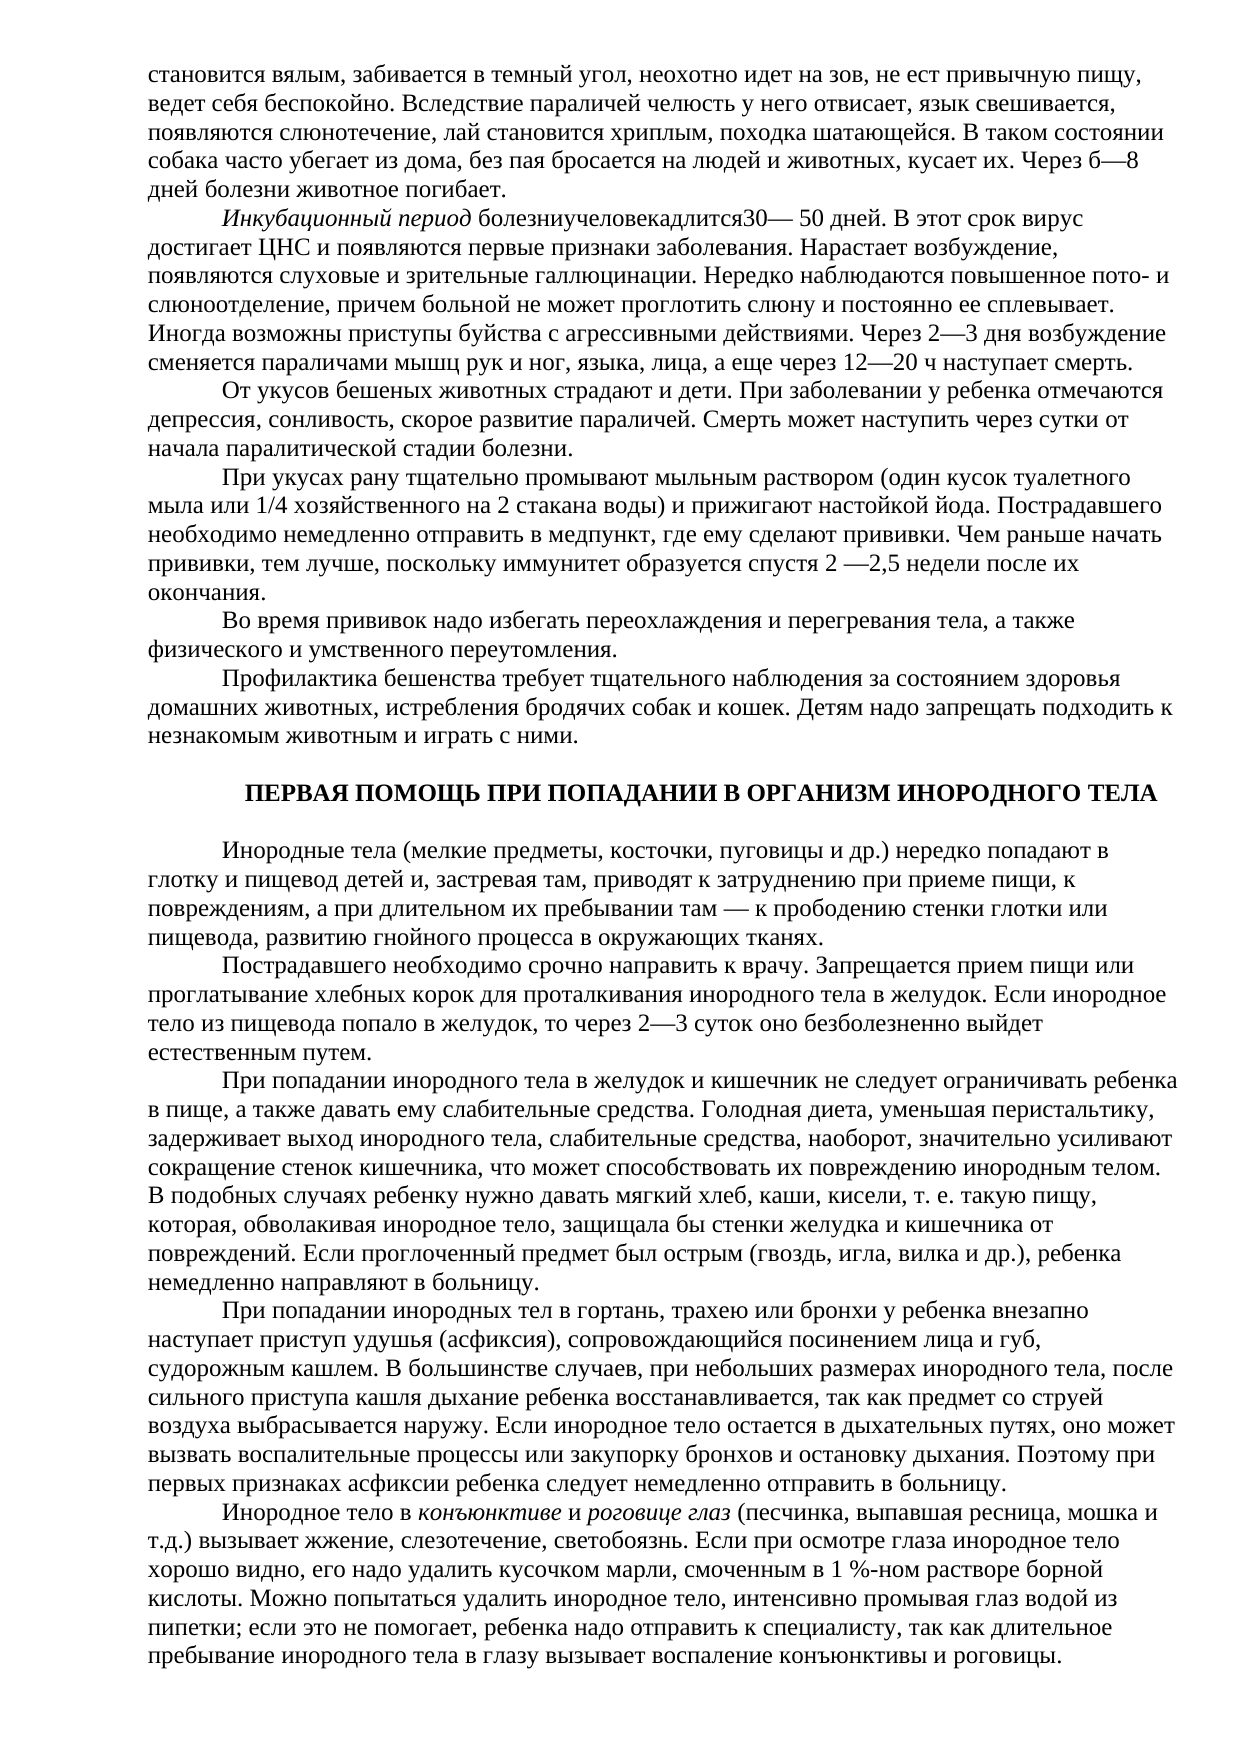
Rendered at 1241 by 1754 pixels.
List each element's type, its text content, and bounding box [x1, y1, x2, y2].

text Профилактика бешенства требует тщательного наблюдения за состоянием здоровья домашних животных, истребления бродячих собак и кошек. Детям надо запрещать подходить к незнакомым животным и играть с ними. [148, 663, 1181, 749]
text При попадании инородного тела в желудок и кишечник не следует ограничивать ребенка в пище, а также давать ему слабительные средства. Голодная диета, уменьшая перистальтику, задерживает выход инородного тела, слабительные средства, наоборот, значительно усиливают сокращение стенок кишечника, что может способствовать их повреждению инородным телом. В подобных случаях ребенку нужно давать мягкий хлеб, каши, кисели, т. е. такую пищу, которая, обволакивая инородное тело, защищала бы стенки желудка и кишечника от повреждений. Если проглоченный предмет был острым (гвоздь, игла, вилка и др.), ребенка немедленно направляют в больницу. [148, 1065, 1181, 1295]
text ПЕРВАЯ ПОМОЩЬ ПРИ ПОПАДАНИИ В ОРГАНИЗМ ИНОРОДНОГО ТЕЛА [148, 778, 1181, 807]
text Инкубационный период болезниучеловекадлится30— 50 дней. В этот срок вирус достигает ЦНС и появляются первые признаки заболевания. Нарастает возбуждение, появляются слуховые и зрительные галлюцинации. Нередко наблюдаются повышенное пото- и слюноотделение, причем больной не может проглотить слюну и постоянно ее сплевывает. Иногда возможны приступы буйства с агрессивными действиями. Через 2—3 дня возбуждение сменяется параличами мышц рук и ног, языка, лица, а еще через 12—20 ч наступает смерть. [148, 203, 1181, 375]
text От укусов бешеных животных страдают и дети. При заболевании у ребенка отмечаются депрессия, сонливость, скорое развитие параличей. Смерть может наступить через сутки от начала паралитической стадии болезни. [148, 375, 1181, 462]
text При попадании инородных тел в гортань, трахею или бронхи у ребенка внезапно наступает приступ удушья (асфиксия), сопровождающийся посинением лица и губ, судорожным кашлем. В большинстве случаев, при небольших размерах инородного тела, после сильного приступа кашля дыхание ребенка восстанавливается, так как предмет со струей воздуха выбрасывается наружу. Если инородное тело остается в дыхательных путях, оно может вызвать воспалительные процессы или закупорку бронхов и остановку дыхания. Поэтому при первых признаках асфиксии ребенка следует немедленно отправить в больницу. [148, 1295, 1181, 1497]
text Пострадавшего необходимо срочно направить к врачу. Запрещается прием пищи или проглатывание хлебных корок для проталкивания инородного тела в желудок. Если инородное тело из пищевода попало в желудок, то через 2—3 суток оно безболезненно выйдет естественным путем. [148, 950, 1181, 1065]
text Инородные тела (мелкие предметы, косточки, пуговицы и др.) нередко попадают в глотку и пищевод детей и, застревая там, приводят к затруднению при приеме пищи, к повреждениям, а при длительном их пребывании там — к прободению стенки глотки или пищевода, развитию гнойного процесса в окружающих тканях. [148, 835, 1181, 950]
text Во время прививок надо избегать переохлаждения и перегревания тела, а также физического и умственного переутомления. [148, 605, 1181, 663]
text Инородное тело в конъюнктиве и роговице глаз (песчинка, выпавшая ресница, мошка и т.д.) вызывает жжение, слезотечение, светобоязнь. Если при осмотре глаза инородное тело хорошо видно, его надо удалить кусочком марли, смоченным в 1 %-ном растворе борной кислоты. Можно попытаться удалить инородное тело, интенсивно промывая глаз водой из пипетки; если это не помогает, ребенка надо отправить к специалисту, так как длительное пребывание инородного тела в глазу вызывает воспаление конъюнктивы и роговицы. [148, 1497, 1181, 1669]
text При укусах рану тщательно промывают мыльным раствором (один кусок туалетного мыла или 1/4 хозяйственного на 2 стакана воды) и прижигают настойкой йода. Пострадавшего необходимо немедленно отправить в медпункт, где ему сделают прививки. Чем раньше начать прививки, тем лучше, поскольку иммунитет образуется спустя 2 —2,5 недели после их окончания. [148, 462, 1181, 605]
